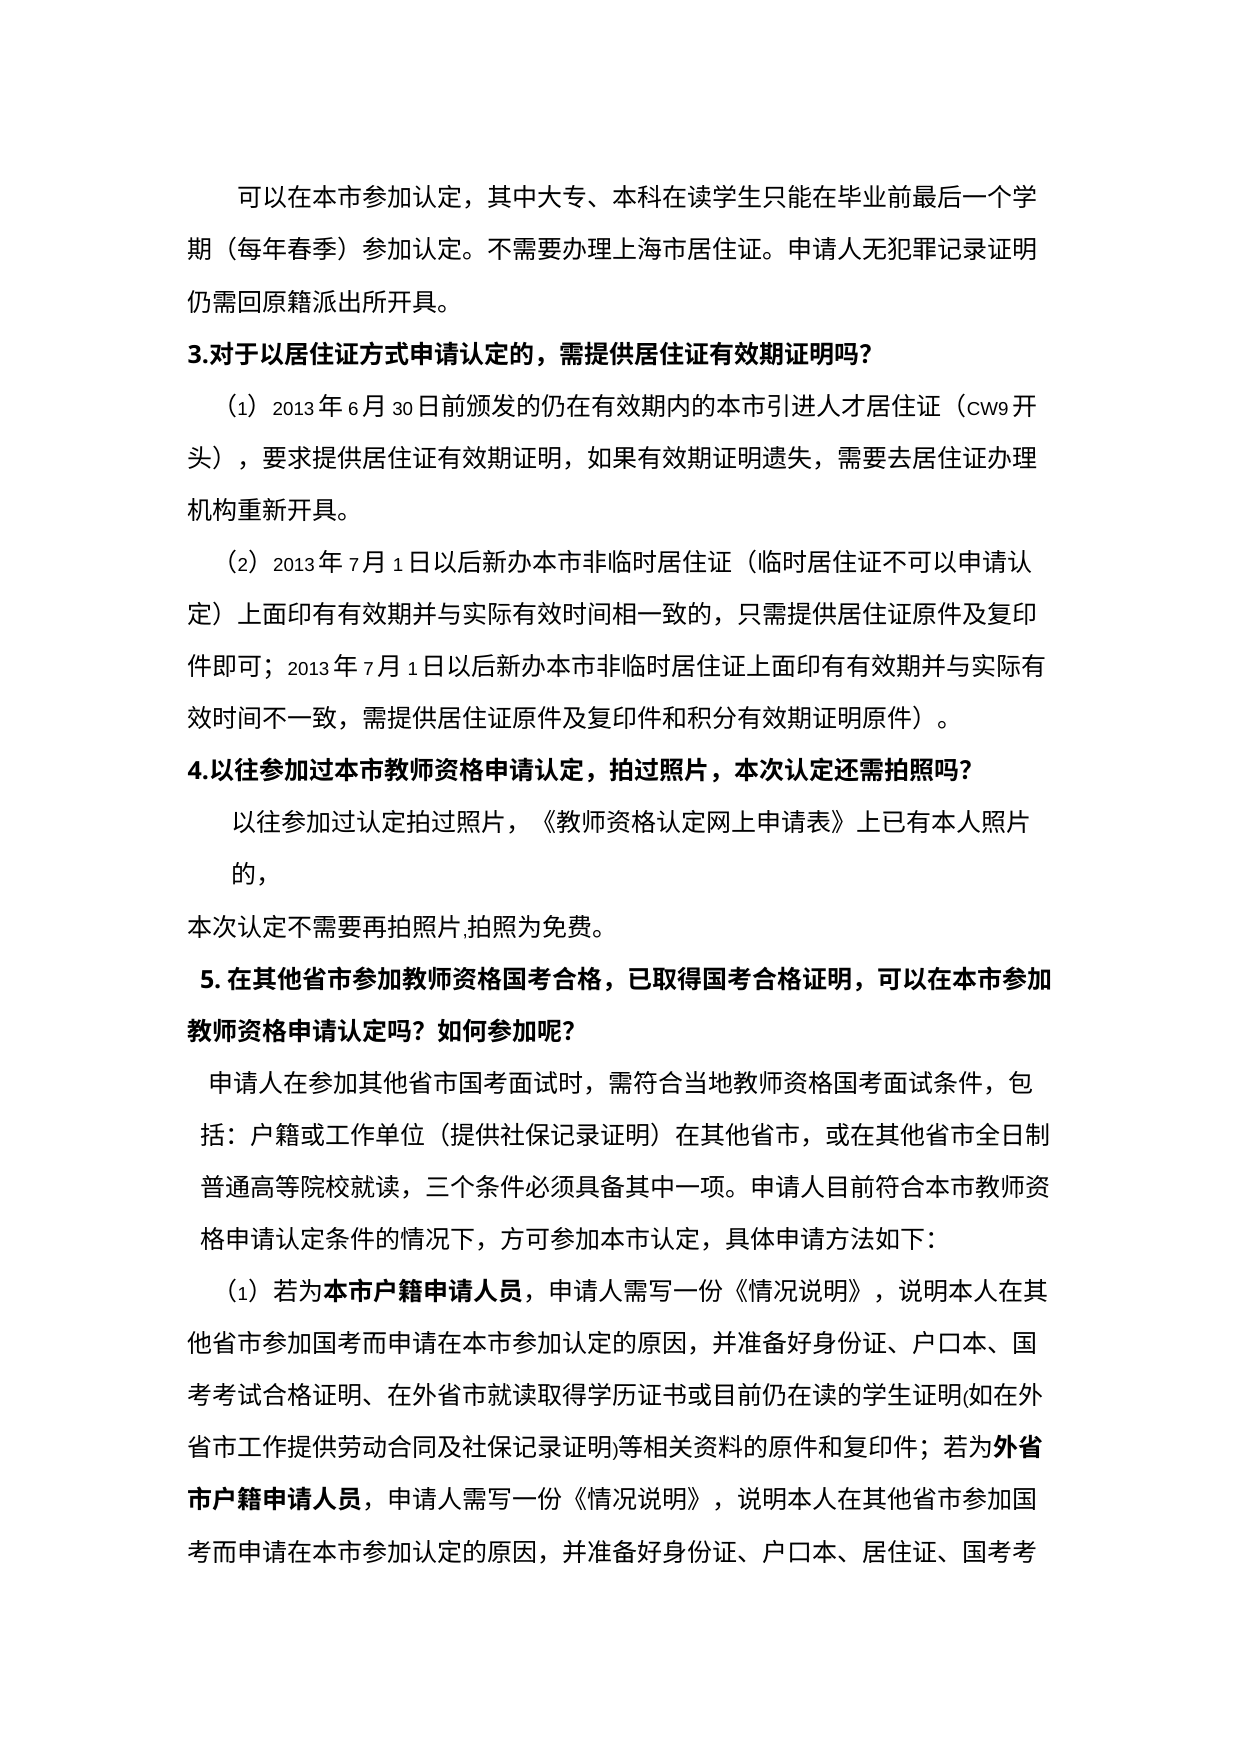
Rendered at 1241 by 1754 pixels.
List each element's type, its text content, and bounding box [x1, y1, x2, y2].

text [187, 1256, 1053, 1568]
text （1）2013年6月30日前颁发的仍在有效期内的本市引进人才居住证（CW9开头），要求提供居住证有效期证明，如果有效期证明遗失，需要去居住证办理机构重新开具。 [187, 370, 1053, 527]
text 可以在本市参加认定，其中大专、本科在读学生只能在毕业前最后一个学期（每年春季）参加认定。不需要办理上海市居住证。申请人无犯罪记录证明仍需回原籍派出所开具。 [187, 162, 1053, 318]
text 申请人在参加其他省市国考面试时，需符合当地教师资格国考面试条件，包括：户籍或工作单位（提供社保记录证明）在其他省市，或在其他省市全日制普通高等院校就读，三个条件必须具备其中一项。申请人目前符合本市教师资格申请认定条件的情况下，方可参加本市认定，具体申请方法如下： [187, 1047, 1053, 1256]
text 5. 在其他省市参加教师资格国考合格，已取得国考合格证明，可以在本市参加教师资格申请认定吗？如何参加呢？ [187, 943, 1053, 1047]
text 4.以往参加过本市教师资格申请认定，拍过照片，本次认定还需拍照吗？ [187, 735, 1053, 787]
text （2）2013年7月1日以后新办本市非临时居住证（临时居住证不可以申请认定）上面印有有效期并与实际有效时间相一致的，只需提供居住证原件及复印件即可；2013年7月1日以后新办本市非临时居住证上面印有有效期并与实际有效时间不一致，需提供居住证原件及复印件和积分有效期证明原件）。 [187, 527, 1053, 735]
text 3.对于以居住证方式申请认定的，需提供居住证有效期证明吗？ [187, 318, 1053, 370]
text 以往参加过认定拍过照片，《教师资格认定网上申请表》上已有本人照片的， [231, 787, 1053, 891]
text 本次认定不需要再拍照片,拍照为免费。 [187, 891, 1053, 943]
